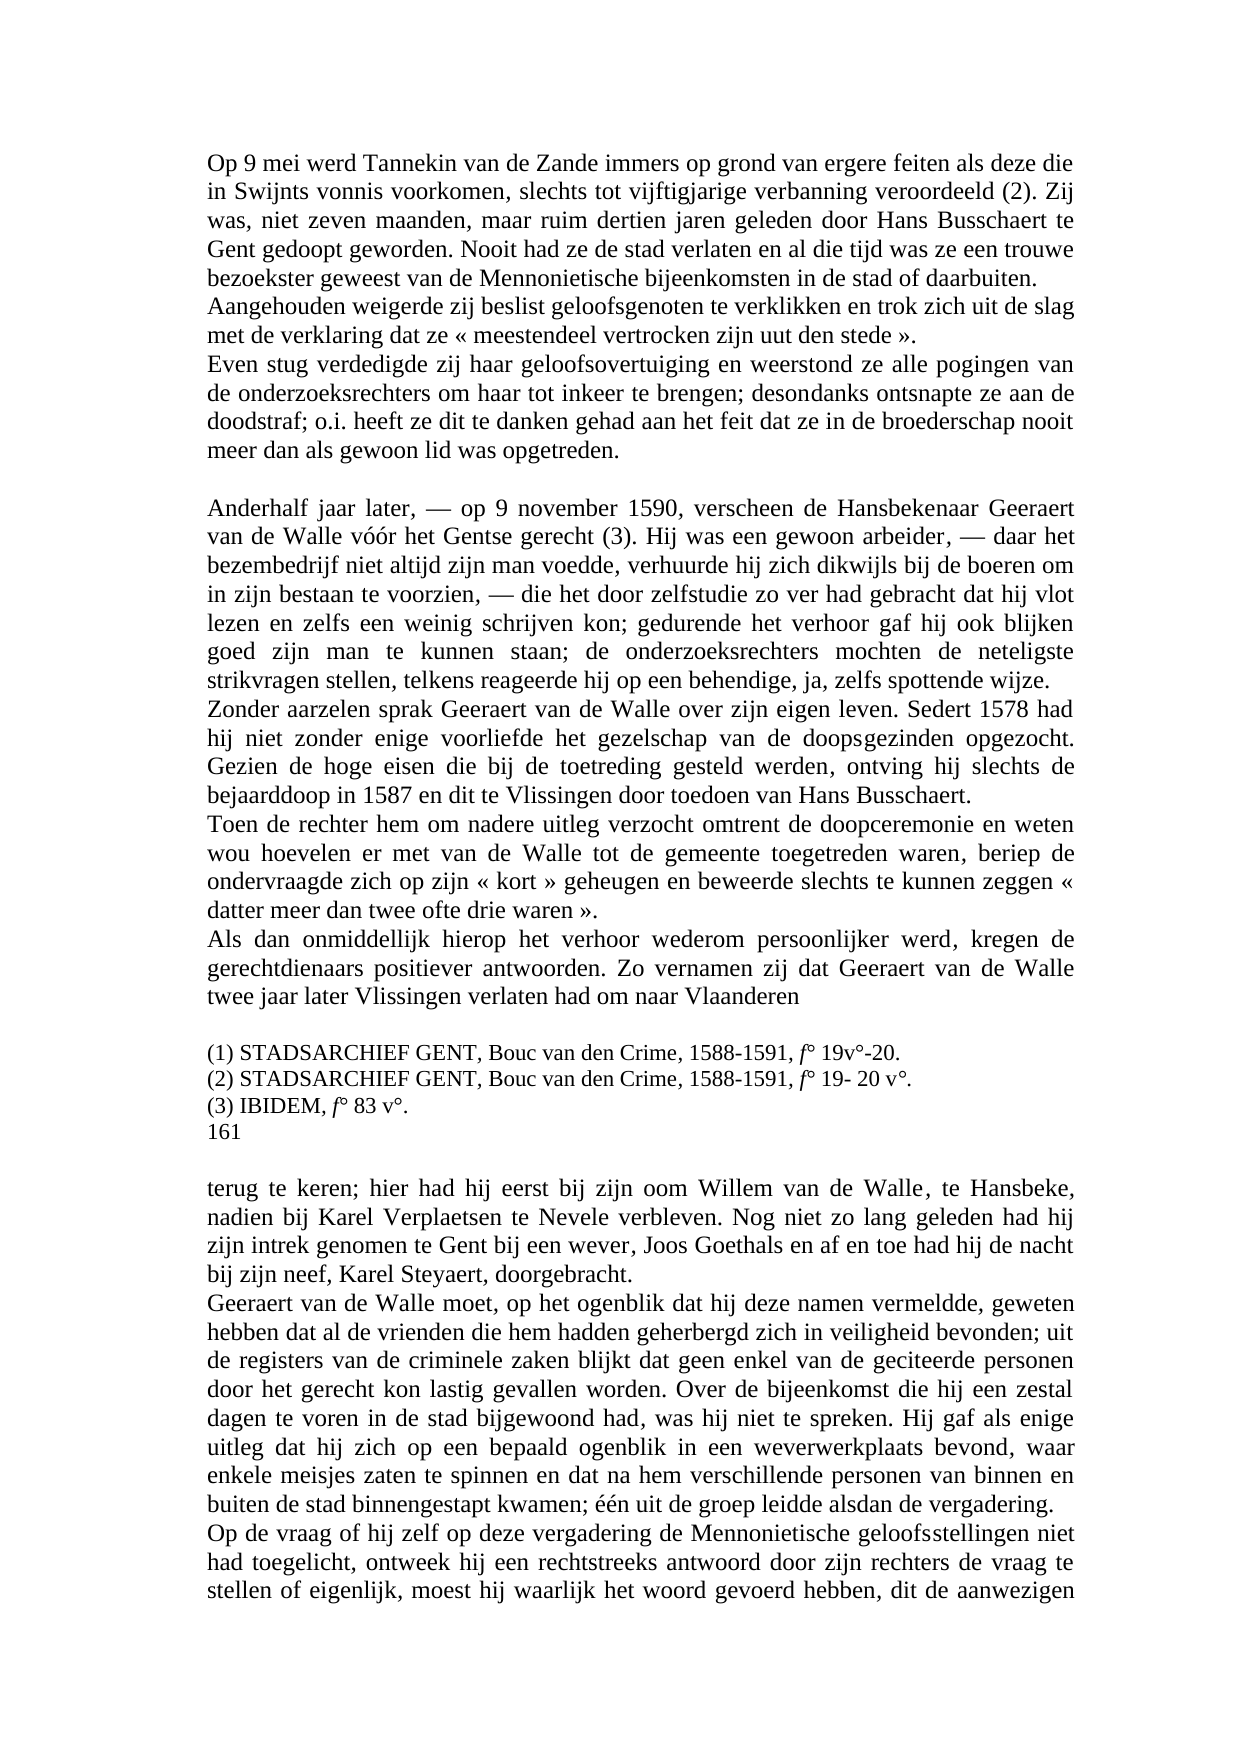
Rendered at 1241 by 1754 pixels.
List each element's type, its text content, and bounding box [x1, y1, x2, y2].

text (2) STADSARCHIEF GENT, Bouc van den Crime, 1588-1591, f° 19- 20 v°. [207, 1065, 1075, 1092]
text Als dan onmiddellijk hierop het verhoor wederom persoonlijker werd, kregen de gerechtdienaars positiever antwoorden. Zo vernamen zij dat Geeraert van de Walle twee jaar later Vlissingen verlaten had om naar Vlaanderen [207, 924, 1075, 1010]
text Zonder aarzelen sprak Geeraert van de Walle over zijn eigen leven. Sedert 1578 had hij niet zonder enige voorliefde het gezelschap van de doopsgezinden opgezocht. Gezien de hoge eisen die bij de toetreding gesteld werden, ontving hij slechts de bejaarddoop in 1587 en dit te Vlissingen door toedoen van Hans Busschaert. [207, 694, 1075, 809]
text Op 9 mei werd Tannekin van de Zande immers op grond van ergere feiten als deze die in Swijnts vonnis voorkomen, slechts tot vijftigjarige verbanning veroordeeld (2). Zij was, niet zeven maanden, maar ruim dertien jaren geleden door Hans Busschaert te Gent gedoopt geworden. Nooit had ze de stad verlaten en al die tijd was ze een trouwe bezoekster geweest van de Mennonietische bijeenkomsten in de stad of daarbuiten. [207, 148, 1075, 291]
text Toen de rechter hem om nadere uitleg verzocht omtrent de doopceremonie en weten wou hoevelen er met van de Walle tot de gemeente toegetreden waren, beriep de ondervraagde zich op zijn « kort » geheugen en beweerde slechts te kunnen zeggen « datter meer dan twee ofte drie waren ». [207, 809, 1075, 924]
text Even stug verdedigde zij haar geloofsovertuiging en weerstond ze alle pogingen van de onderzoeksrechters om haar tot inkeer te brengen; desondanks ontsnapte ze aan de doodstraf; o.i. heeft ze dit te danken gehad aan het feit dat ze in de broederschap nooit meer dan als gewoon lid was opgetreden. [207, 349, 1075, 464]
text Aangehouden weigerde zij beslist geloofsgenoten te verklikken en trok zich uit de slag met de verklaring dat ze « meestendeel vertrocken zijn uut den stede ». [207, 291, 1075, 349]
text Geeraert van de Walle moet, op het ogenblik dat hij deze namen vermeldde, geweten hebben dat al de vrienden die hem hadden geherbergd zich in veiligheid bevonden; uit de registers van de criminele zaken blijkt dat geen enkel van de geciteerde personen door het gerecht kon lastig gevallen worden. Over de bijeenkomst die hij een zestal dagen te voren in de stad bijgewoond had, was hij niet te spreken. Hij gaf als enige uitleg dat hij zich op een bepaald ogenblik in een weverwerkplaats bevond, waar enkele meisjes zaten te spinnen en dat na hem verschillende personen van binnen en buiten de stad binnengestapt kwamen; één uit de groep leidde alsdan de vergadering. [207, 1288, 1075, 1518]
text (1) STADSARCHIEF GENT, Bouc van den Crime, 1588-1591, f° 19v°-20. [207, 1039, 1075, 1065]
text (3) IBIDEM, f° 83 v°. [207, 1092, 1075, 1118]
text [207, 1518, 1075, 1604]
text terug te keren; hier had hij eerst bij zijn oom Willem van de Walle, te Hansbeke, nadien bij Karel Verplaetsen te Nevele verbleven. Nog niet zo lang geleden had hij zijn intrek genomen te Gent bij een wever, Joos Goethals en af en toe had hij de nacht bij zijn neef, Karel Steyaert, doorgebracht. [207, 1173, 1075, 1288]
text Anderhalf jaar later, — op 9 november 1590, verscheen de Hansbekenaar Geeraert van de Walle vóór het Gentse gerecht (3). Hij was een gewoon arbeider, — daar het bezembedrijf niet altijd zijn man voedde, verhuurde hij zich dikwijls bij de boeren om in zijn bestaan te voorzien, — die het door zelfstudie zo ver had gebracht dat hij vlot lezen en zelfs een weinig schrijven kon; gedurende het verhoor gaf hij ook blijken goed zijn man te kunnen staan; de onderzoeksrechters mochten de neteligste strikvragen stellen, telkens reageerde hij op een behendige, ja, zelfs spottende wijze. [207, 493, 1075, 694]
text 161 [207, 1118, 1075, 1144]
